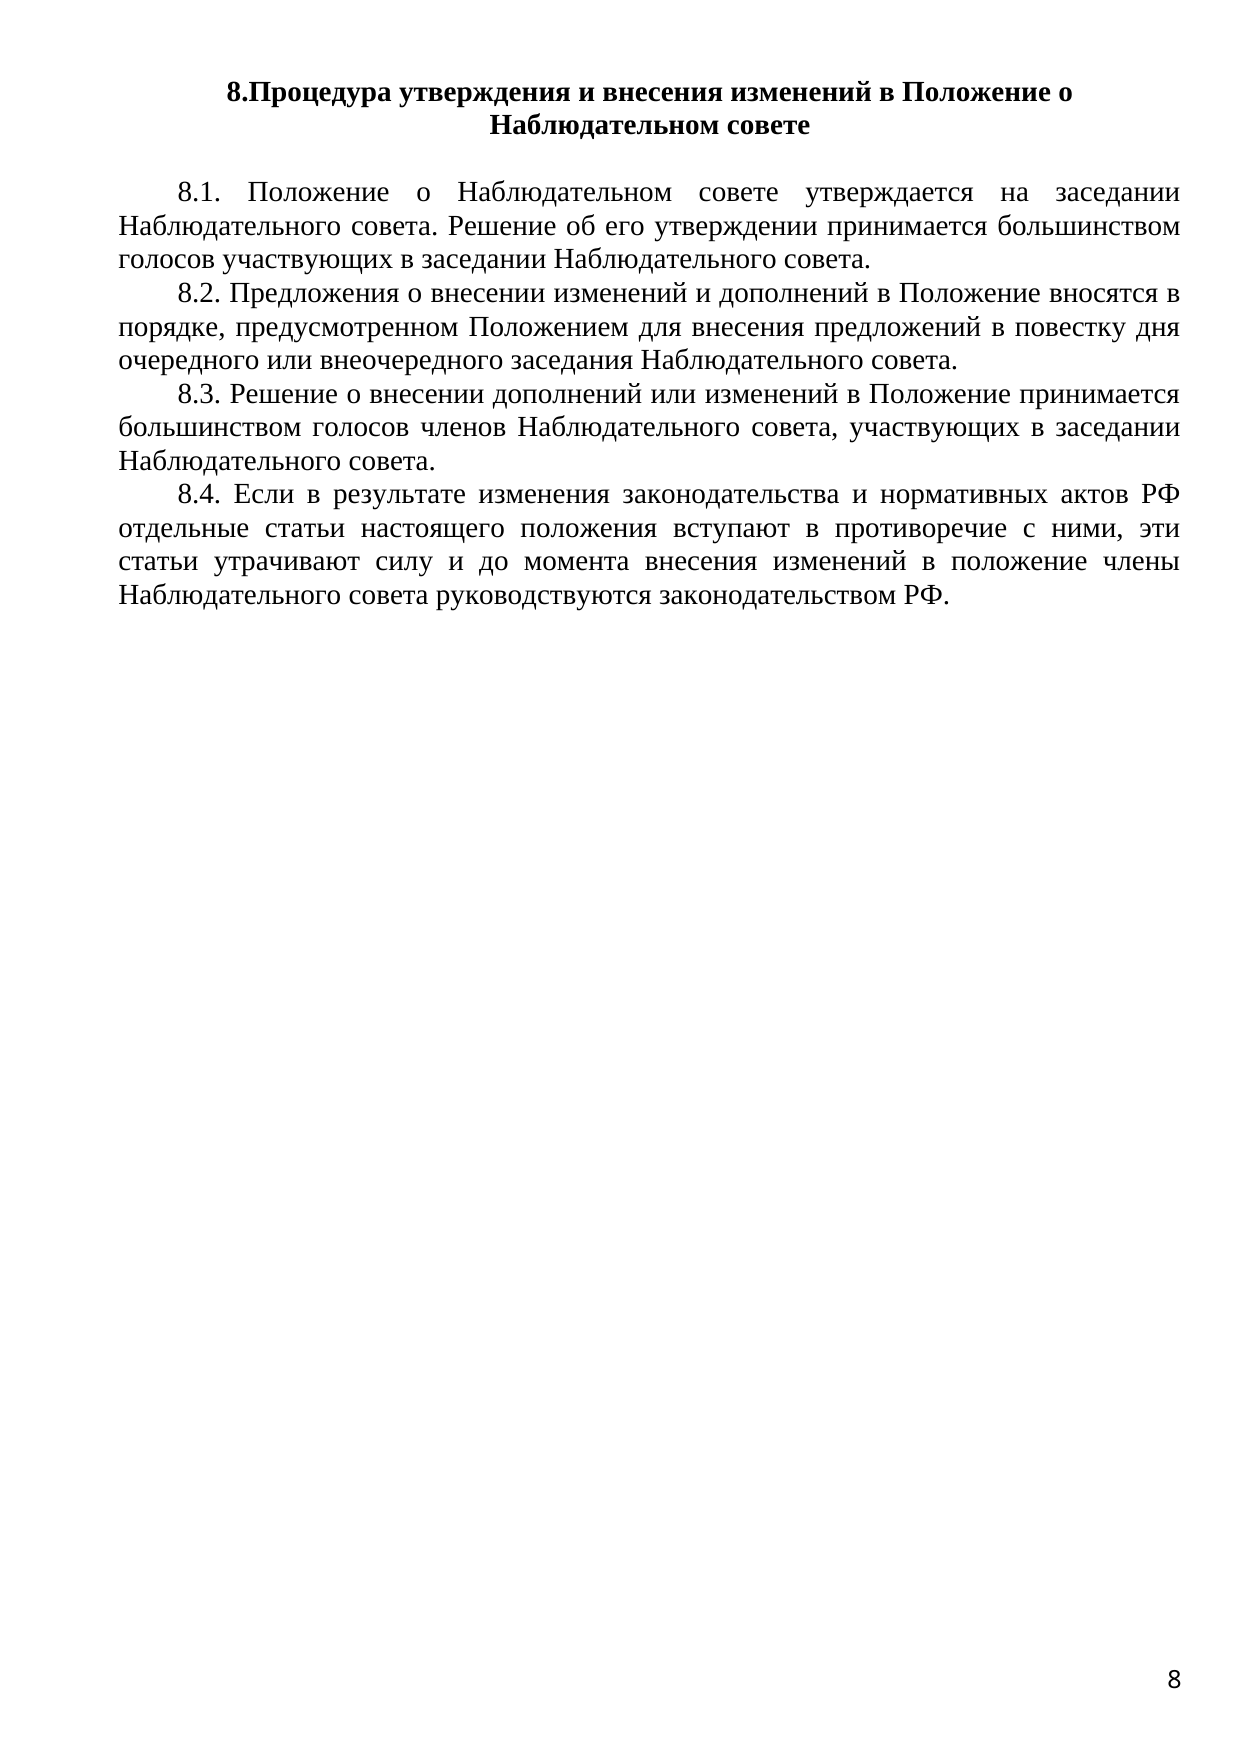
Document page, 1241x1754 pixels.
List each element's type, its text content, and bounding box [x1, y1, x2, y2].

text 8.1. Положение о Наблюдательном совете утверждается на заседании Наблюдательного совета. Решение об его утверждении принимается большинством голосов участвующих в заседании Наблюдательного совета. [118, 174, 1181, 275]
text 8.4. Если в результате изменения законодательства и нормативных актов РФ отдельные статьи настоящего положения вступают в противоречие с ними, эти статьи утрачивают силу и до момента внесения изменений в положение члены Наблюдательного совета руководствуются законодательством РФ. [118, 476, 1181, 611]
text 8.Процедура утверждения и внесения изменений в Положение о Наблюдательном совете [118, 74, 1181, 141]
text 8.3. Решение о внесении дополнений или изменений в Положение принимается большинством голосов членов Наблюдательного совета, участвующих в заседании Наблюдательного совета. [118, 376, 1181, 476]
text 8.2. Предложения о внесении изменений и дополнений в Положение вносятся в порядке, предусмотренном Положением для внесения предложений в повестку дня очередного или внеочередного заседания Наблюдательного совета. [118, 275, 1181, 376]
